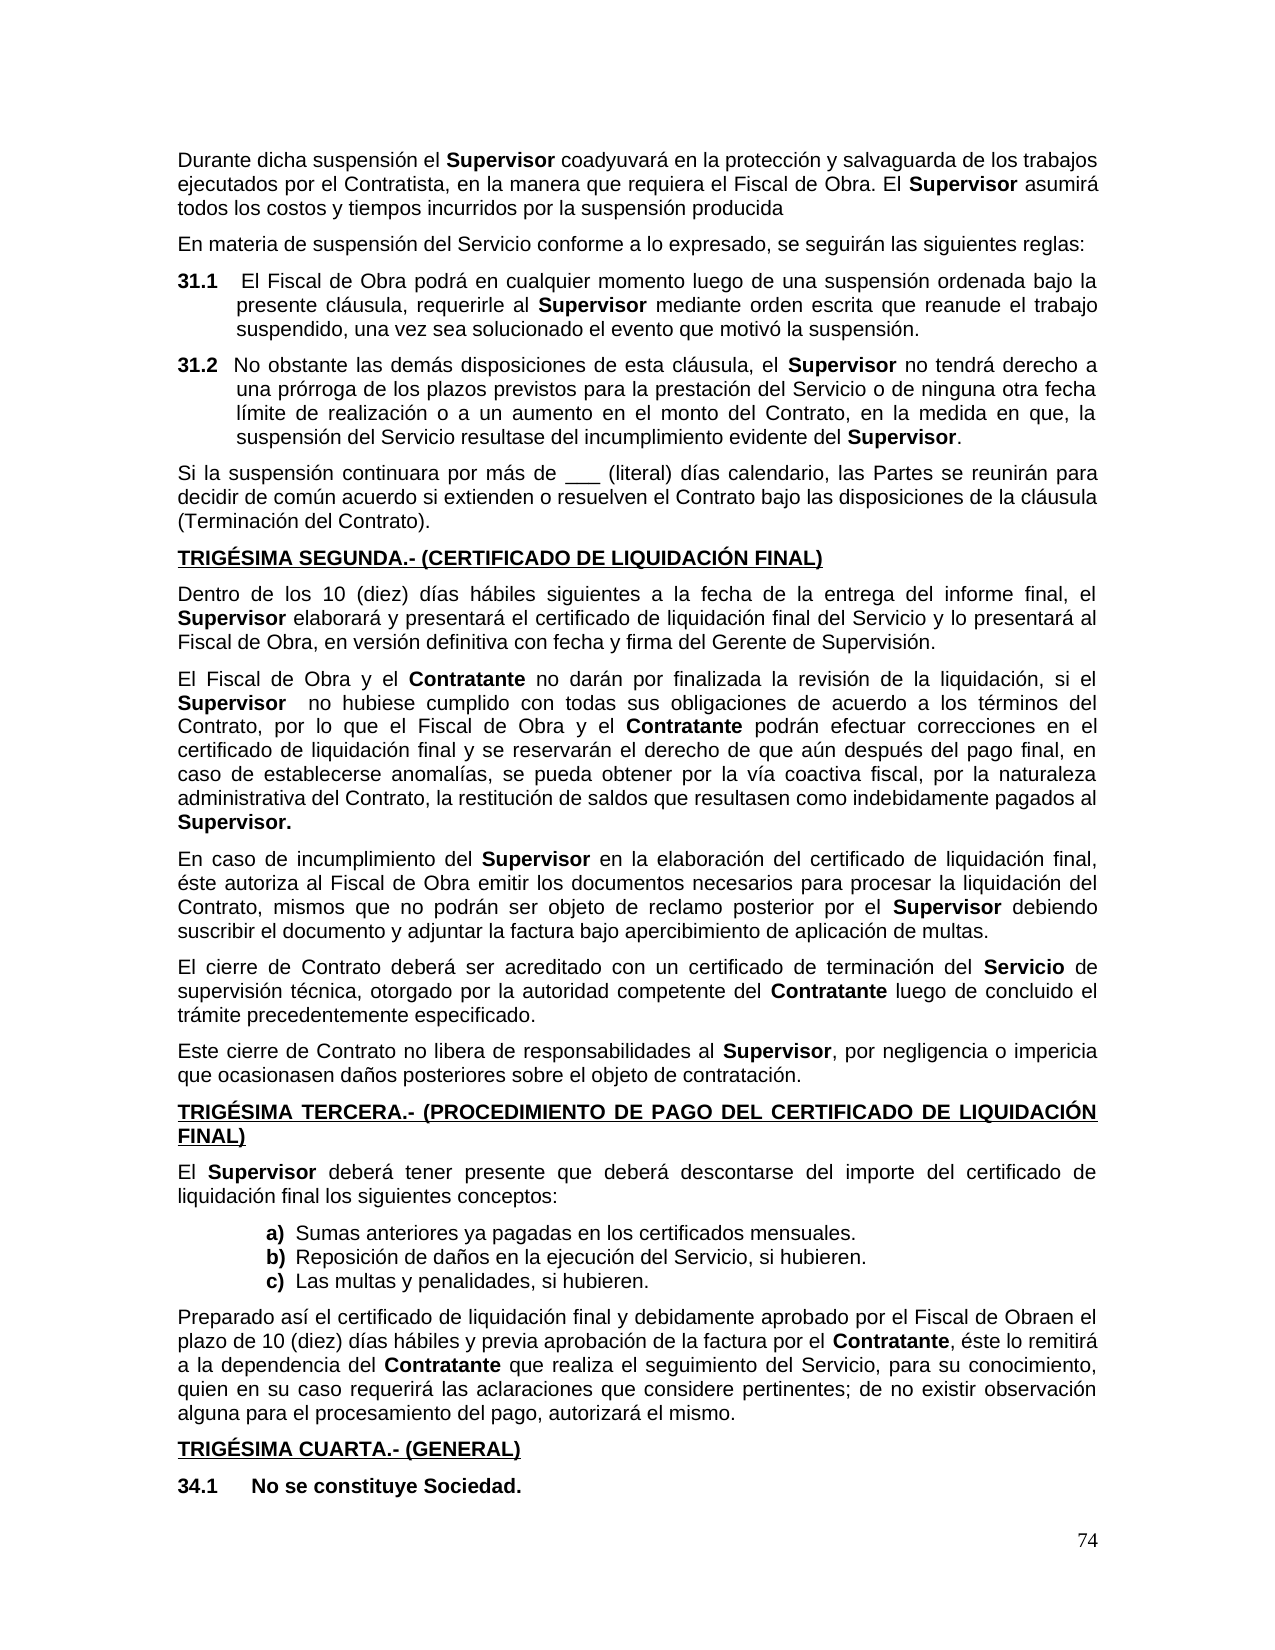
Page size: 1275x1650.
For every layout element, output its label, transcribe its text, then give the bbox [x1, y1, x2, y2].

list Reposición de daños en la ejecución del Servicio, si hubieren. [266, 1244, 1098, 1268]
text El cierre de Contrato deberá ser acreditado con un certificado de terminación del Servicio de supervisión técnica, otorgado por la autoridad competente del Contratante luego de concluido el trámite precedentemente especificado. [177, 955, 1098, 1027]
text TRIGÉSIMA CUARTA.- (GENERAL) [177, 1437, 1098, 1461]
text Dentro de los 10 (diez) días hábiles siguientes a la fecha de la entrega del informe final, el Supervisor elaborará y presentará el certificado de liquidación final del Servicio y lo presentará al Fiscal de Obra, en versión definitiva con fecha y firma del Gerente de Supervisión. [177, 582, 1098, 654]
text TRIGÉSIMA SEGUNDA.- (CERTIFICADO DE LIQUIDACIÓN FINAL) [177, 546, 1098, 569]
text 31.1 El Fiscal de Obra podrá en cualquier momento luego de una suspensión ordenada bajo la presente cláusula, requerirle al Supervisor mediante orden escrita que reanude el trabajo suspendido, una vez sea solucionado el evento que motivó la suspensión. [177, 268, 1098, 340]
text Preparado así el certificado de liquidación final y debidamente aprobado por el Fiscal de Obraen el plazo de 10 (diez) días hábiles y previa aprobación de la factura por el Contratante, éste lo remitirá a la dependencia del Contratante que realiza el seguimiento del Servicio, para su conocimiento, quien en su caso requerirá las aclaraciones que considere pertinentes; de no existir observación alguna para el procesamiento del pago, autorizará el mismo. [177, 1305, 1098, 1425]
text El Fiscal de Obra y el Contratante no darán por finalizada la revisión de la liquidación, si el Supervisor no hubiese cumplido con todas sus obligaciones de acuerdo a los términos del Contrato, por lo que el Fiscal de Obra y el Contratante podrán efectuar correcciones en el certificado de liquidación final y se reservarán el derecho de que aún después del pago final, en caso de establecerse anomalías, se pueda obtener por la vía coactiva fiscal, por la naturaleza administrativa del Contrato, la restitución de saldos que resultasen como indebidamente pagados al Supervisor. [177, 666, 1098, 834]
text Este cierre de Contrato no libera de responsabilidades al Supervisor, por negligencia o impericia que ocasionasen daños posteriores sobre el objeto de contratación. [177, 1039, 1098, 1087]
text Durante dicha suspensión el Supervisor coadyuvará en la protección y salvaguarda de los trabajos ejecutados por el Contratista, en la manera que requiera el Fiscal de Obra. El Supervisor asumirá todos los costos y tiempos incurridos por la suspensión producida [177, 148, 1098, 219]
list Las multas y penalidades, si hubieren. [266, 1268, 1098, 1292]
text 31.2 No obstante las demás disposiciones de esta cláusula, el Supervisor no tendrá derecho a una prórroga de los plazos previstos para la prestación del Servicio o de ninguna otra fecha límite de realización o a un aumento en el monto del Contrato, en la medida en que, la suspensión del Servicio resultase del incumplimiento evidente del Supervisor. [177, 353, 1098, 449]
text El Supervisor deberá tener presente que deberá descontarse del importe del certificado de liquidación final los siguientes conceptos: [177, 1160, 1098, 1208]
text Si la suspensión continuara por más de ___ (literal) días calendario, las Partes se reunirán para decidir de común acuerdo si extienden o resuelven el Contrato bajo las disposiciones de la cláusula (Terminación del Contrato). [74, 461, 1098, 533]
list Sumas anteriores ya pagadas en los certificados mensuales. [266, 1221, 1098, 1244]
text En caso de incumplimiento del Supervisor en la elaboración del certificado de liquidación final, éste autoriza al Fiscal de Obra emitir los documentos necesarios para procesar la liquidación del Contrato, mismos que no podrán ser objeto de reclamo posterior por el Supervisor debiendo suscribir el documento y adjuntar la factura bajo apercibimiento de aplicación de multas. [177, 847, 1098, 942]
text En materia de suspensión del Servicio conforme a lo expresado, se seguirán las siguientes reglas: [177, 232, 1098, 256]
text 34.1 No se constituye Sociedad. [177, 1474, 1098, 1498]
text TRIGÉSIMA TERCERA.- (PROCEDIMIENTO DE PAGO DEL CERTIFICADO DE LIQUIDACIÓN FINAL) [177, 1100, 1098, 1121]
text TRIGÉSIMA TERCERA.- (PROCEDIMIENTO DE PAGO DEL CERTIFICADO DE LIQUIDACIÓN FINAL) [177, 1122, 1098, 1148]
